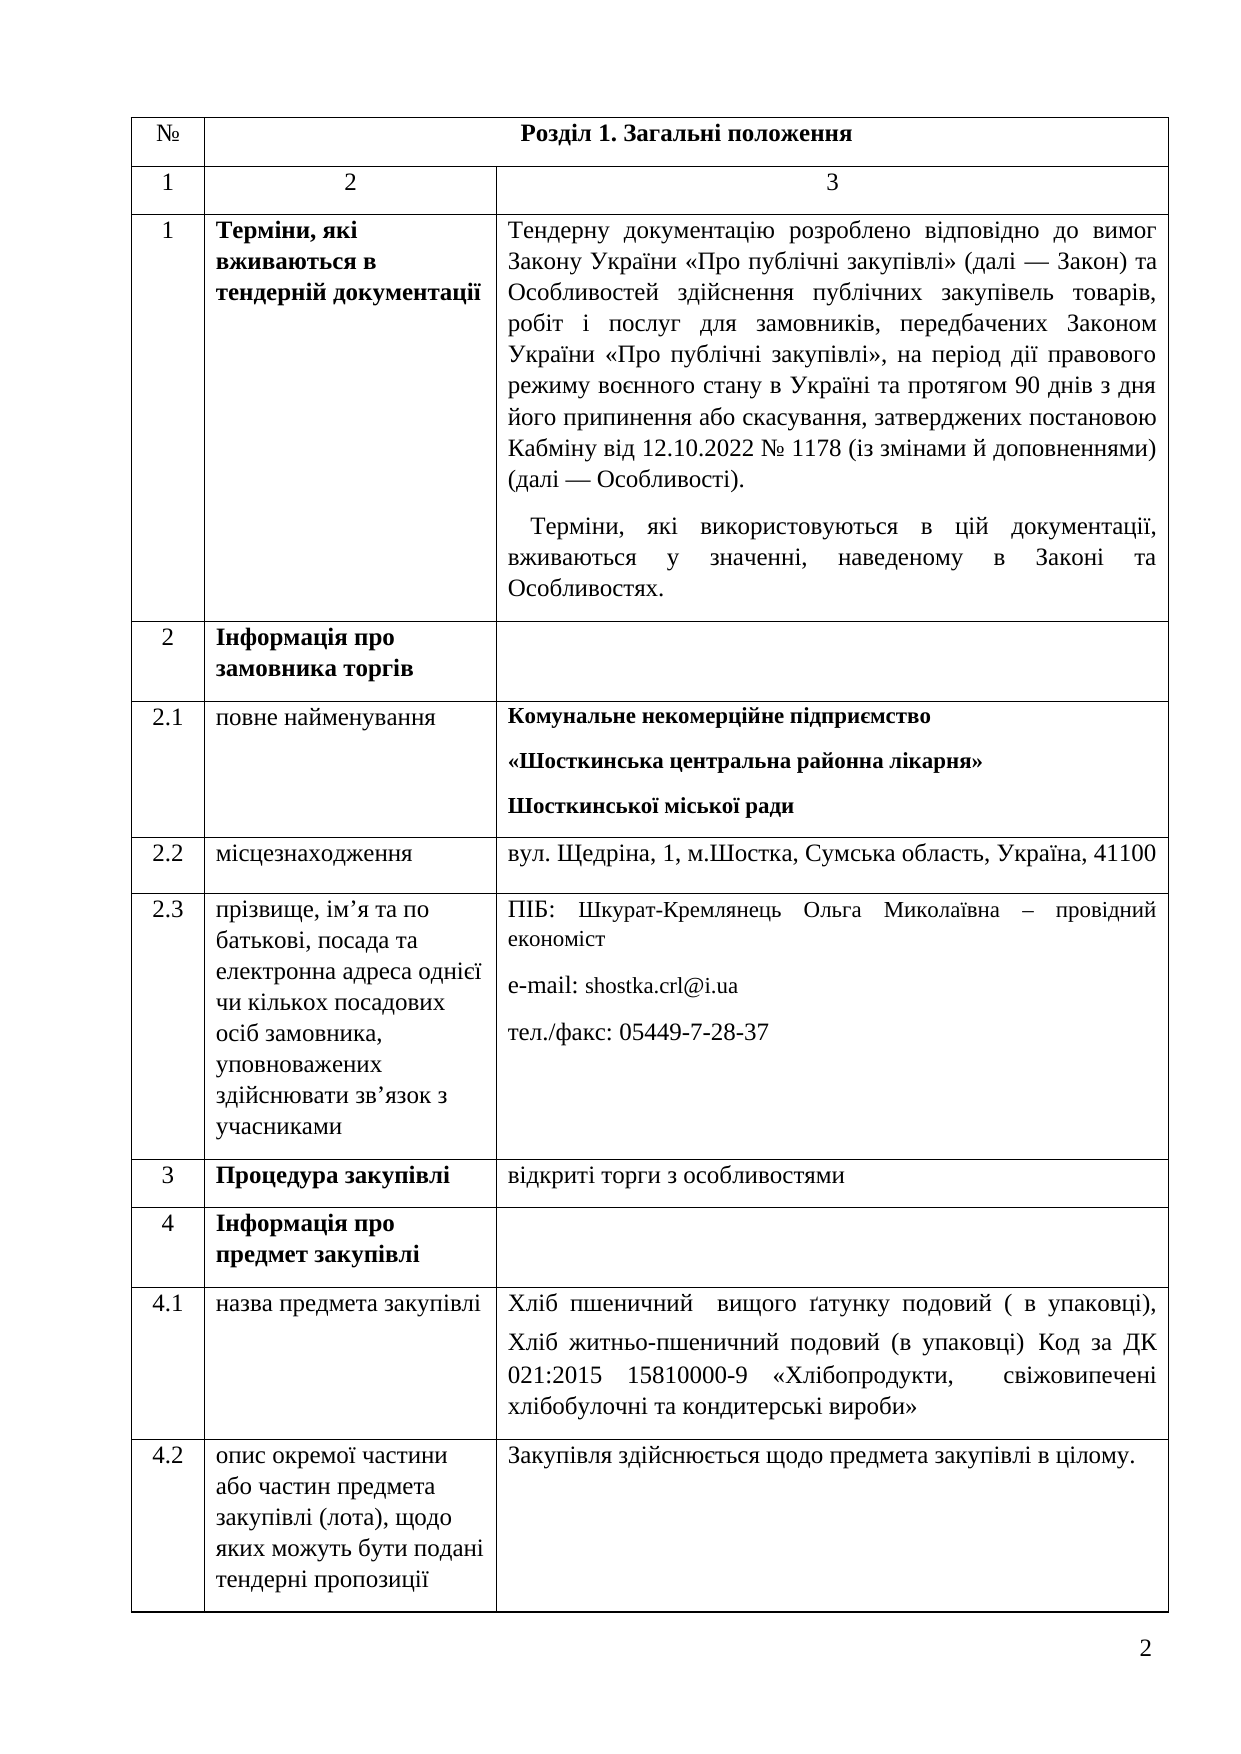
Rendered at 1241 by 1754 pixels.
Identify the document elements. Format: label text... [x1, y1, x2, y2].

table_cell опис окремої частини або частин предмета закупівлі (лота), щодо яких можуть бути подані тендерні пропозиції [205, 1440, 496, 1611]
table_cell Терміни, які вживаються в тендерній документації [205, 215, 496, 621]
table_cell 4.1 [132, 1288, 204, 1439]
table_cell [497, 1208, 1168, 1287]
table_cell 2.1 [132, 702, 204, 837]
table_cell 2 [205, 167, 496, 214]
table_cell 3 [497, 167, 1168, 214]
table_header № [132, 118, 204, 166]
table_cell Закупівля здійснюється щодо предмета закупівлі в цілому. [497, 1440, 1168, 1611]
table_cell [497, 622, 1168, 701]
table_header Розділ 1. Загальні положення [205, 118, 1168, 166]
table_cell 4.2 [132, 1440, 204, 1611]
table_cell 2.2 [132, 838, 204, 893]
table_cell місцезнаходження [205, 838, 496, 893]
table_cell 2.3 [132, 894, 204, 1159]
table_cell Комунальне некомерційне підприємство «Шосткинська центральна районна лікарня» Шосткинської міської ради [497, 702, 1168, 837]
table_cell вул. Щедріна, 1, м.Шостка, Сумська область, Україна, 41100 [497, 838, 1168, 893]
table_cell 4 [132, 1208, 204, 1287]
table_cell відкриті торги з особливостями [497, 1160, 1168, 1207]
table_cell прізвище, ім’я та по батькові, посада та електронна адреса однієї чи кількох посадових осіб замовника, уповноважених здійснювати зв’язок з учасниками [205, 894, 496, 1159]
table_cell повне найменування [205, 702, 496, 837]
table_cell 2 [132, 622, 204, 701]
table_cell 3 [132, 1160, 204, 1207]
table_cell 1 [132, 215, 204, 621]
table_cell Інформація про замовника торгів [205, 622, 496, 701]
table_cell Тендерну документацію розроблено відповідно до вимог Закону України «Про публічні закупівлі» (далі — Закон) та Особливостей здійснення публічних закупівель товарів, робіт і послуг для замовників, передбачених Законом України «Про публічні закупівлі», на період дії правового режиму воєнного стану в Україні та протягом 90 днів з дня його припинення або скасування, затверджених постановою Кабміну від 12.10.2022 № 1178 (із змінами й доповненнями) (далі — Особливості). Терміни, які використовуються в цій документації, вживаються у значенні, наведеному в Законі та Особливостях. [497, 215, 1168, 621]
table_cell 1 [132, 167, 204, 214]
table_cell Хліб пшеничний вищого ґатунку подовий ( в упаковці), Хліб житньо-пшеничний подовий (в упаковці) Код за ДК 021:2015 15810000-9 «Хлібопродукти, свіжовипечені хлібобулочні та кондитерські вироби» [497, 1288, 1168, 1439]
table_cell назва предмета закупівлі [205, 1288, 496, 1439]
table_cell Інформація про предмет закупівлі [205, 1208, 496, 1287]
table_cell Процедура закупівлі [205, 1160, 496, 1207]
table_cell ПІБ: Шкурат-Кремлянець Ольга Миколаївна – провідний економіст e-mail: shostka.crl@i.ua тел./факс: 05449-7-28-37 [497, 894, 1168, 1159]
